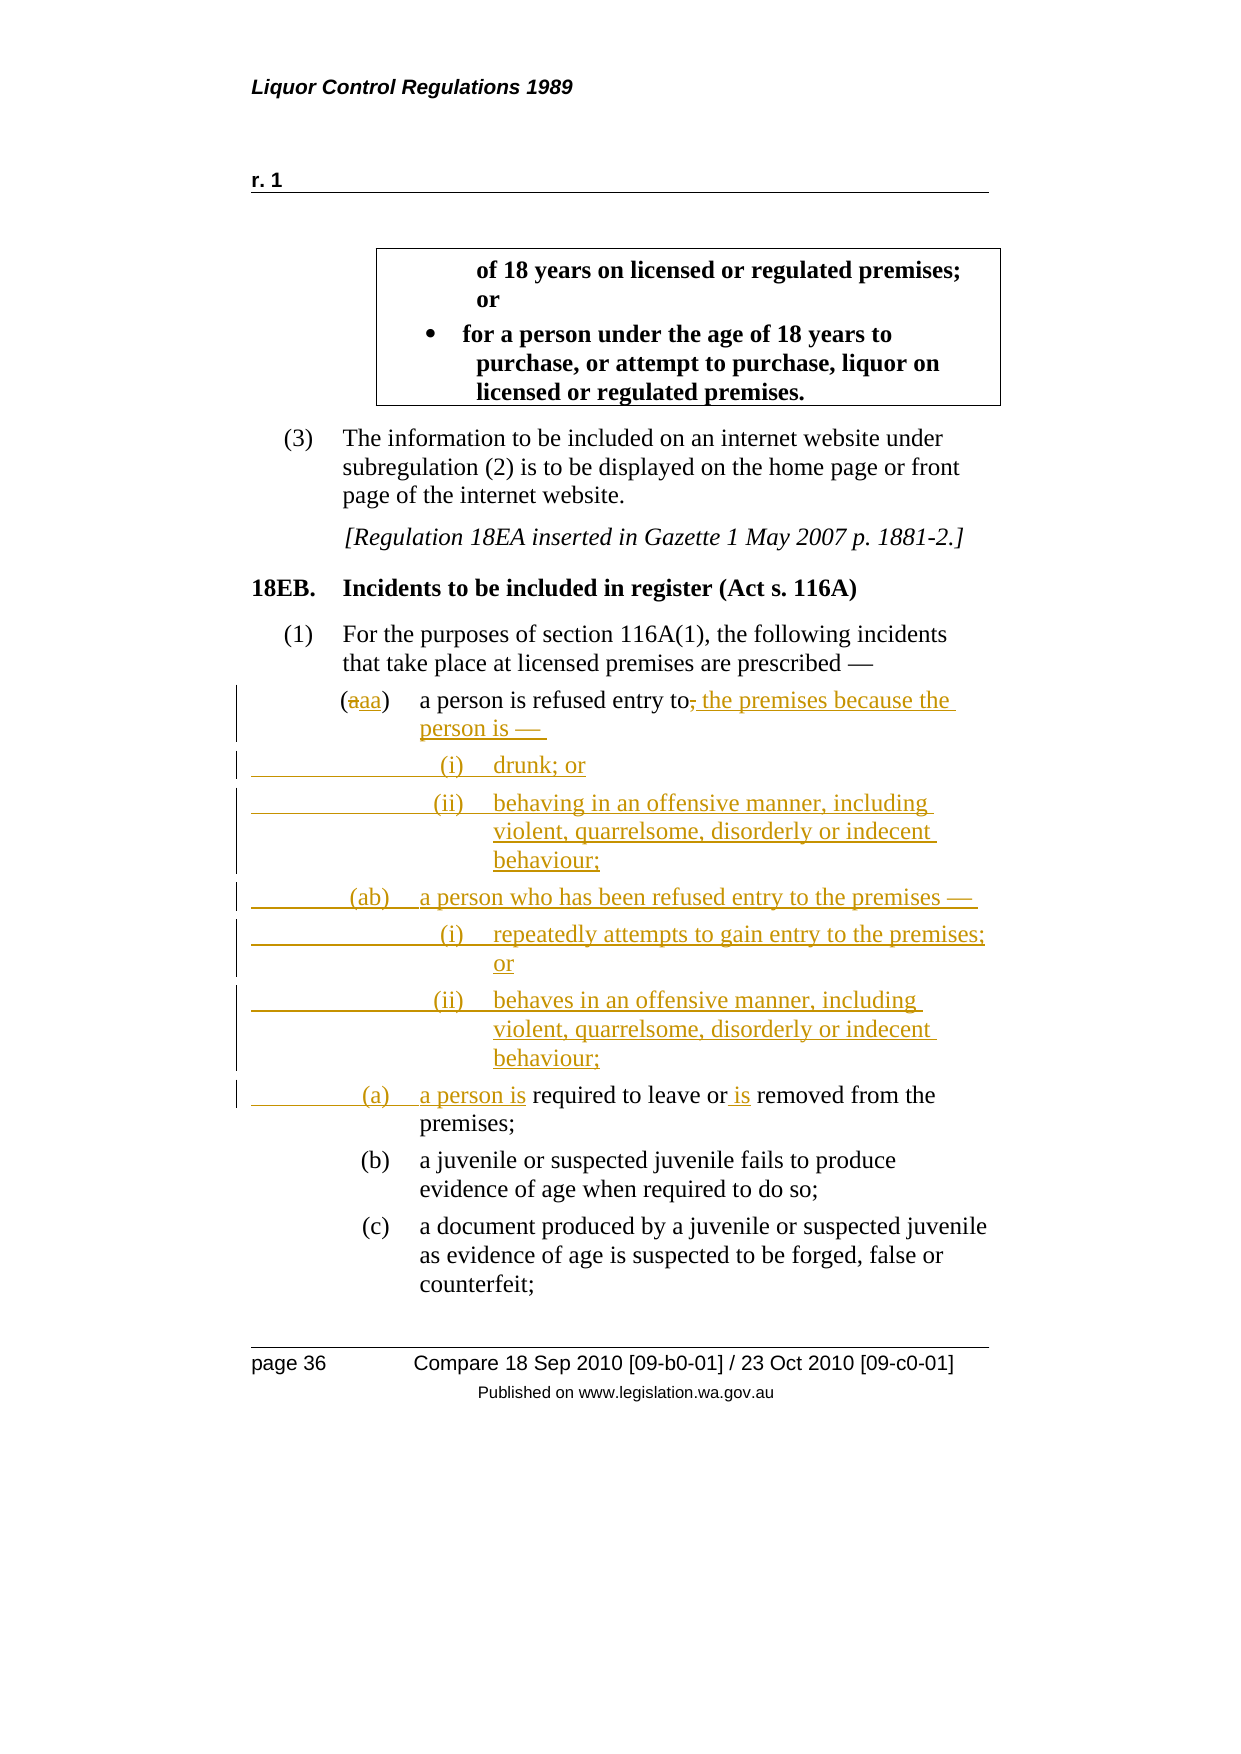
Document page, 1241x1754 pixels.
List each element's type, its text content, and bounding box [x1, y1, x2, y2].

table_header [377, 249, 1000, 405]
text [Regulation 18EA inserted in Gazette 1 May 2007 p. 1881-2.] [251, 522, 989, 551]
text (c) a document produced by a juvenile or suspected juvenile as evidence of age is suspected to be forged, false or counterfeit; [251, 1211, 989, 1298]
text () a person is refused entry to [251, 685, 989, 742]
text required to leave or removed from the premises; [251, 1080, 989, 1137]
text (b) a juvenile or suspected juvenile fails to produce evidence of age when required to do so; [251, 1146, 989, 1203]
subtitle 18EB. Incidents to be included in register (Act s. 116A) [251, 573, 989, 602]
text (1) For the purposes of section 116A(1), the following incidents that take place at licensed premises are prescribed — [251, 619, 989, 676]
text (3) The information to be included on an internet website under subregulation (2) is to be displayed on the home page or front page of the internet website. [251, 423, 989, 509]
